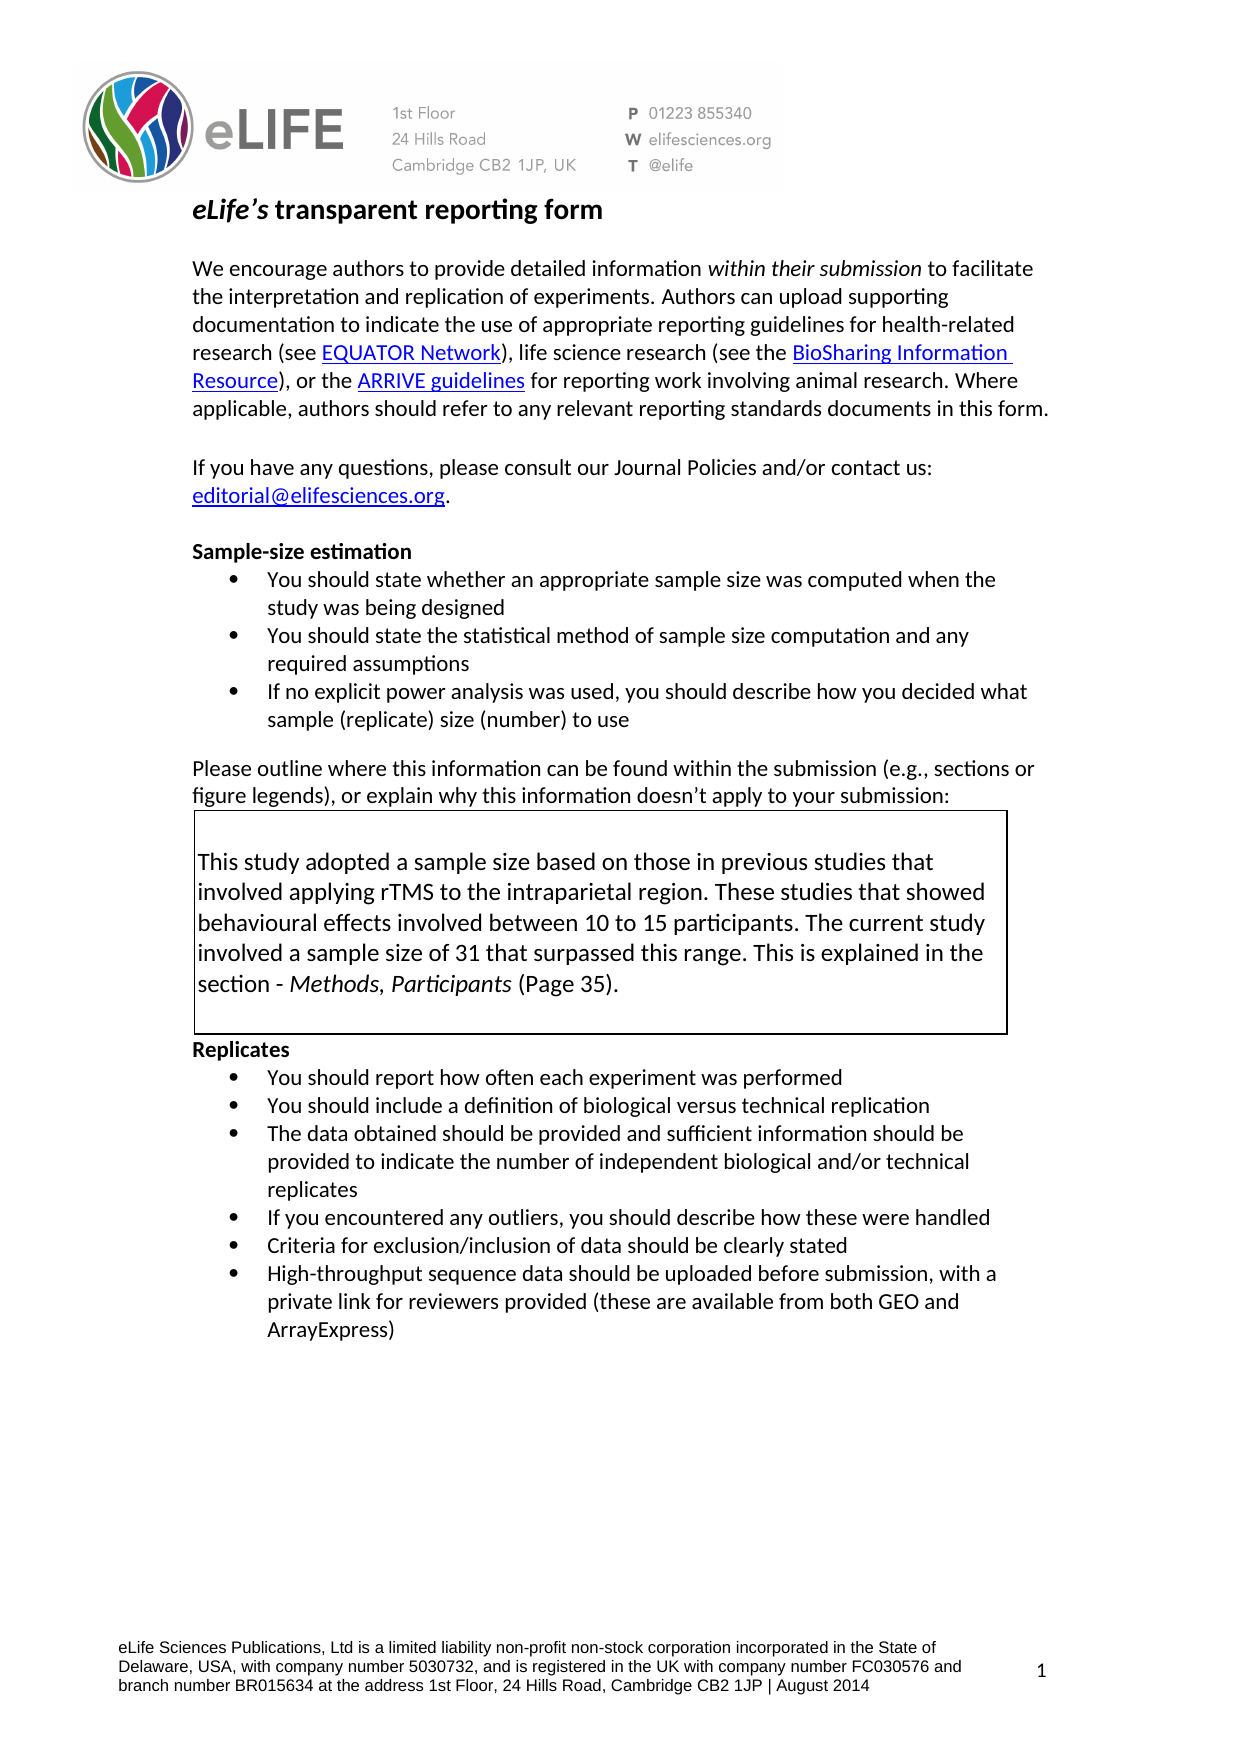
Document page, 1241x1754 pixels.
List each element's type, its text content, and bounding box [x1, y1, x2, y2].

text We encourage authors to provide detailed information within their submission to facilitate the interpretation and replication of experiments. Authors can upload supporting documentation to indicate the use of appropriate reporting guidelines for health-related research (see EQUATOR Network), life science research (see the BioSharing Information Resource), or the ARRIVE guidelines for reporting work involving animal research. Where applicable, authors should refer to any relevant reporting standards documents in this form. [192, 254, 1053, 423]
text Sample-size estimation [192, 537, 1053, 565]
list The data obtained should be provided and sufficient information should be provided to indicate the number of independent biological and/or technical replicates [229, 1119, 1053, 1203]
text eLife’s transparent reporting form [192, 191, 1053, 226]
list You should report how often each experiment was performed [229, 1063, 1053, 1091]
picture [73, 59, 784, 191]
text If you have any questions, please consult our Journal Policies and/or contact us: editorial@elifesciences.org. [192, 453, 1053, 509]
list High-throughput sequence data should be uploaded before submission, with a private link for reviewers provided (these are available from both GEO and ArrayExpress) [229, 1259, 1053, 1343]
list If you encountered any outliers, you should describe how these were handled [229, 1203, 1053, 1231]
text Replicates [192, 838, 1053, 1063]
text This study adopted a sample size based on those in previous studies that involved applying rTMS to the intraparietal region. These studies that showed behavioural effects involved between 10 to 15 participants. The current study involved a sample size of 31 that surpassed this range. This is explained in the section - Methods, Participants (Page 35). [197, 846, 1004, 999]
list You should state whether an appropriate sample size was computed when the study was being designed [229, 565, 1053, 621]
text Please outline where this information can be found within the submission (e.g., sections or figure legends), or explain why this information doesn’t apply to your submission: [192, 754, 1053, 810]
list You should state the statistical method of sample size computation and any required assumptions [229, 621, 1053, 677]
list If no explicit power analysis was used, you should describe how you decided what sample (replicate) size (number) to use [229, 677, 1053, 733]
list Criteria for exclusion/inclusion of data should be clearly stated [229, 1231, 1053, 1259]
list You should include a definition of biological versus technical replication [229, 1091, 1053, 1119]
